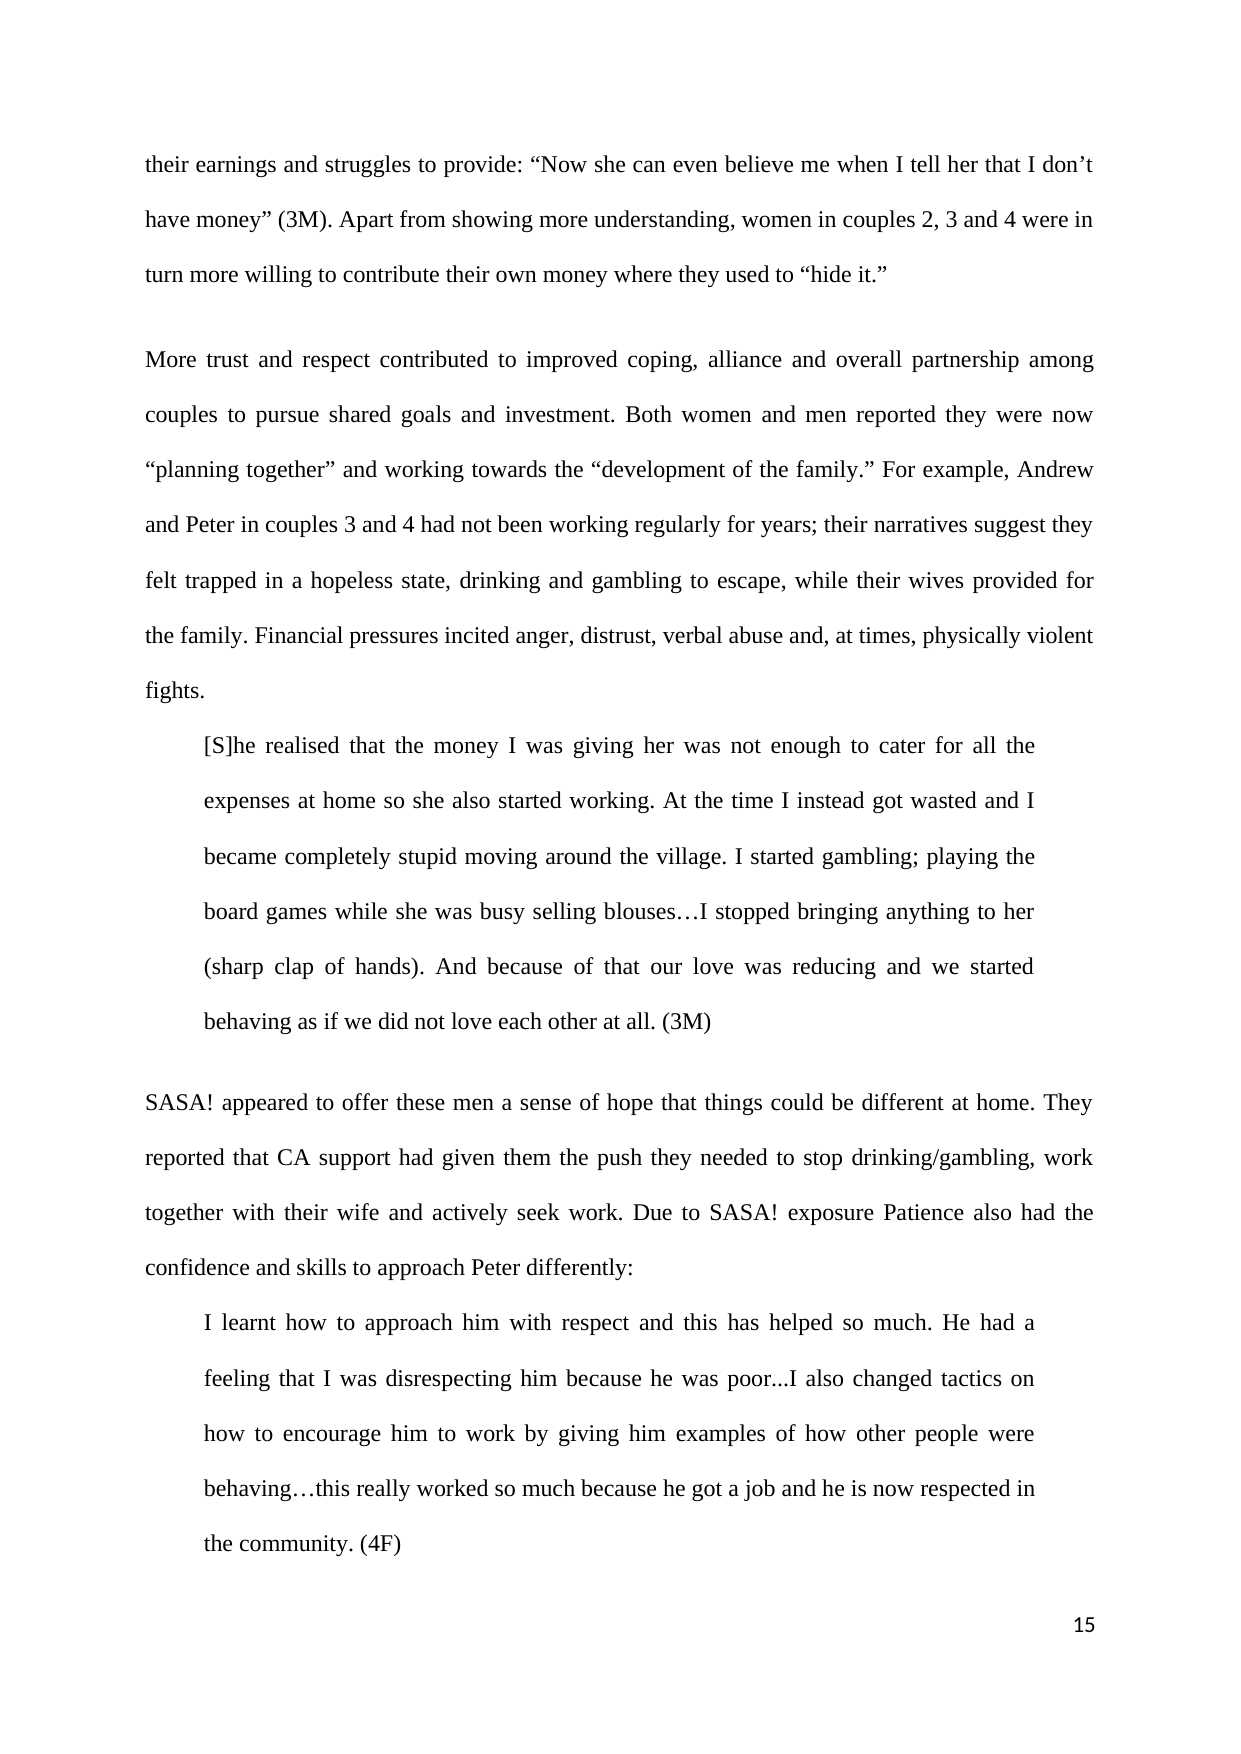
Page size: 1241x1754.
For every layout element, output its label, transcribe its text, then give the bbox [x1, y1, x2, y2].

text More trust and respect contributed to improved coping, alliance and overall partnership among couples to pursue shared goals and investment. Both women and men reported they were now “planning together” and working towards the “development of the family.” For example, Andrew and Peter in couples 3 and 4 had not been working regularly for years; their narratives suggest they felt trapped in a hopeless state, drinking and gambling to escape, while their wives provided for the family. Financial pressures incited anger, distrust, verbal abuse and, at times, physically violent fights. [145, 345, 1096, 704]
text I learnt how to approach him with respect and this has helped so much. He had a feeling that I was disrespecting him because he was poor...I also changed tactics on how to encourage him to work by giving him examples of how other people were behaving…this really worked so much because he got a job and he is now respected in the community. (4F) [204, 1308, 1036, 1557]
text [S]he realised that the money I was giving her was not enough to cater for all the expenses at home so she also started working. At the time I instead got wasted and I became completely stupid moving around the village. I started gambling; playing the board games while she was busy selling blouses…I stopped bringing anything to her (sharp clap of hands). And because of that our love was reducing and we started behaving as if we did not love each other at all. (3M) [204, 731, 1036, 1035]
text SASA! appeared to offer these men a sense of hope that things could be different at home. They reported that CA support had given them the push they needed to stop drinking/gambling, work together with their wife and actively seek work. Due to SASA! exposure Patience also had the confidence and skills to approach Peter differently: [145, 1087, 1096, 1281]
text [145, 150, 1096, 288]
